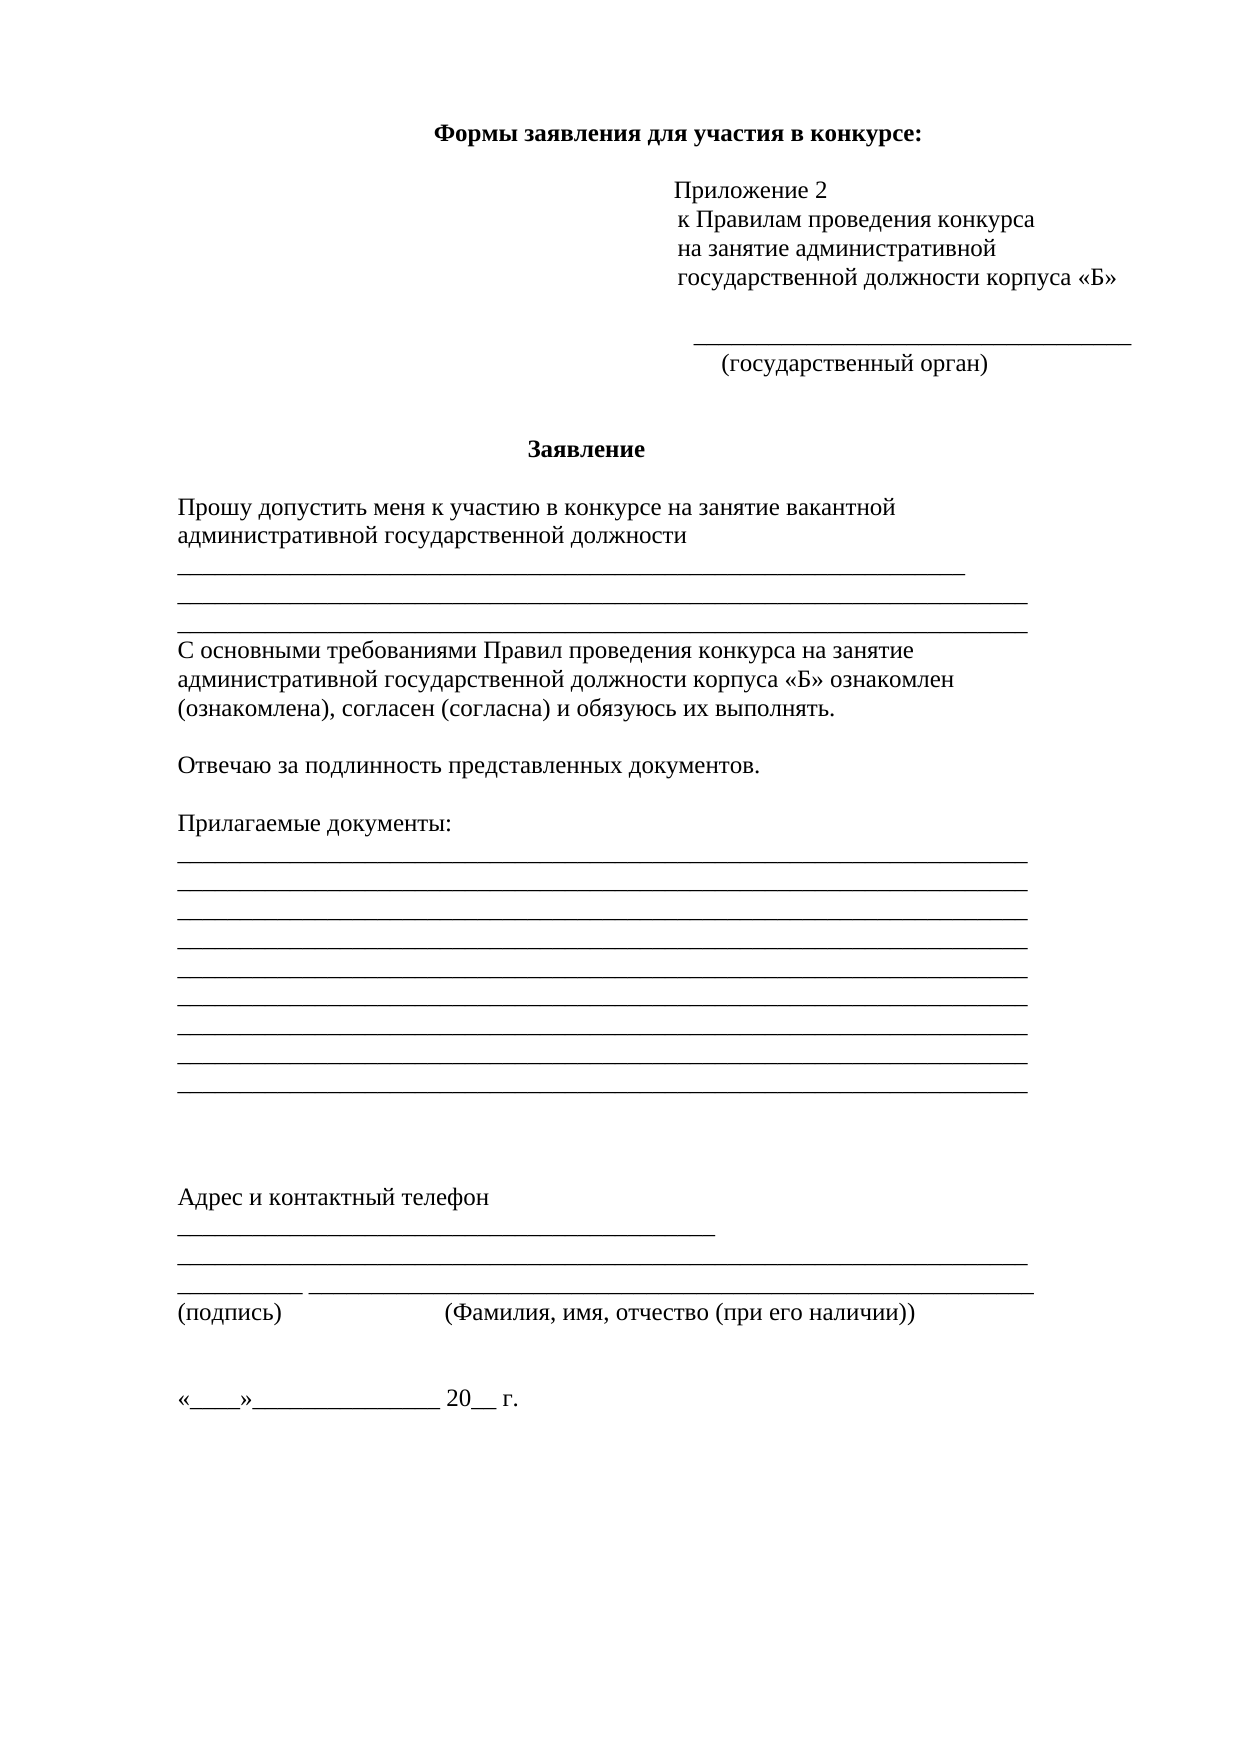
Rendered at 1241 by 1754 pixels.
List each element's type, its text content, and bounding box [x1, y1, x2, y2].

text ____________________________________________________________________ [177, 1038, 1152, 1067]
text ____________________________________________________________________ [177, 866, 1152, 894]
text ____________________________________________________________________ [177, 981, 1152, 1009]
text ___________________________________ [620, 319, 1152, 348]
text ____________________________________________________________________ [177, 578, 1152, 607]
text Адрес и контактный телефон [177, 1182, 1152, 1211]
text ____________________________________________________________________ [177, 923, 1152, 952]
text (ознакомлена), согласен (согласна) и обязуюсь их выполнять. [177, 693, 1152, 722]
text государственной должности корпуса «Б» [177, 262, 1152, 291]
text ____________________________________________________________________ [177, 1067, 1152, 1096]
text «____»_______________ 20__ г. [177, 1383, 1152, 1412]
text __________ __________________________________________________________ [177, 1268, 1152, 1297]
text ____________________________________________________________________ [177, 607, 1152, 636]
text Прошу допустить меня к участию в конкурсе на занятие вакантной [177, 492, 1152, 521]
text (подпись) (Фамилия, имя, отчество (при его наличии)) [177, 1297, 1152, 1326]
text (государственный орган) [177, 348, 1152, 377]
text ____________________________________________________________________ [177, 837, 1152, 866]
text к Правилам проведения конкурса [177, 204, 1152, 233]
text Отвечаю за подлинность представленных документов. [177, 751, 1152, 779]
text ___________________________________________ [177, 1211, 1152, 1239]
text ____________________________________________________________________ [177, 952, 1152, 981]
text Заявление [177, 434, 1152, 463]
text _______________________________________________________________ [177, 549, 1152, 578]
text Прилагаемые документы: [177, 808, 1152, 837]
text Формы заявления для участия в конкурсе: [177, 118, 1152, 147]
text ____________________________________________________________________ [177, 894, 1152, 923]
text С основными требованиями Правил проведения конкурса на занятие [177, 636, 1152, 664]
text административной государственной должности корпуса «Б» ознакомлен [177, 664, 1152, 693]
text административной государственной должности [177, 521, 1152, 549]
text ____________________________________________________________________ [177, 1009, 1152, 1038]
text Приложение 2 [325, 176, 1152, 204]
text на занятие административной [177, 233, 1152, 262]
text ____________________________________________________________________ [177, 1239, 1152, 1268]
